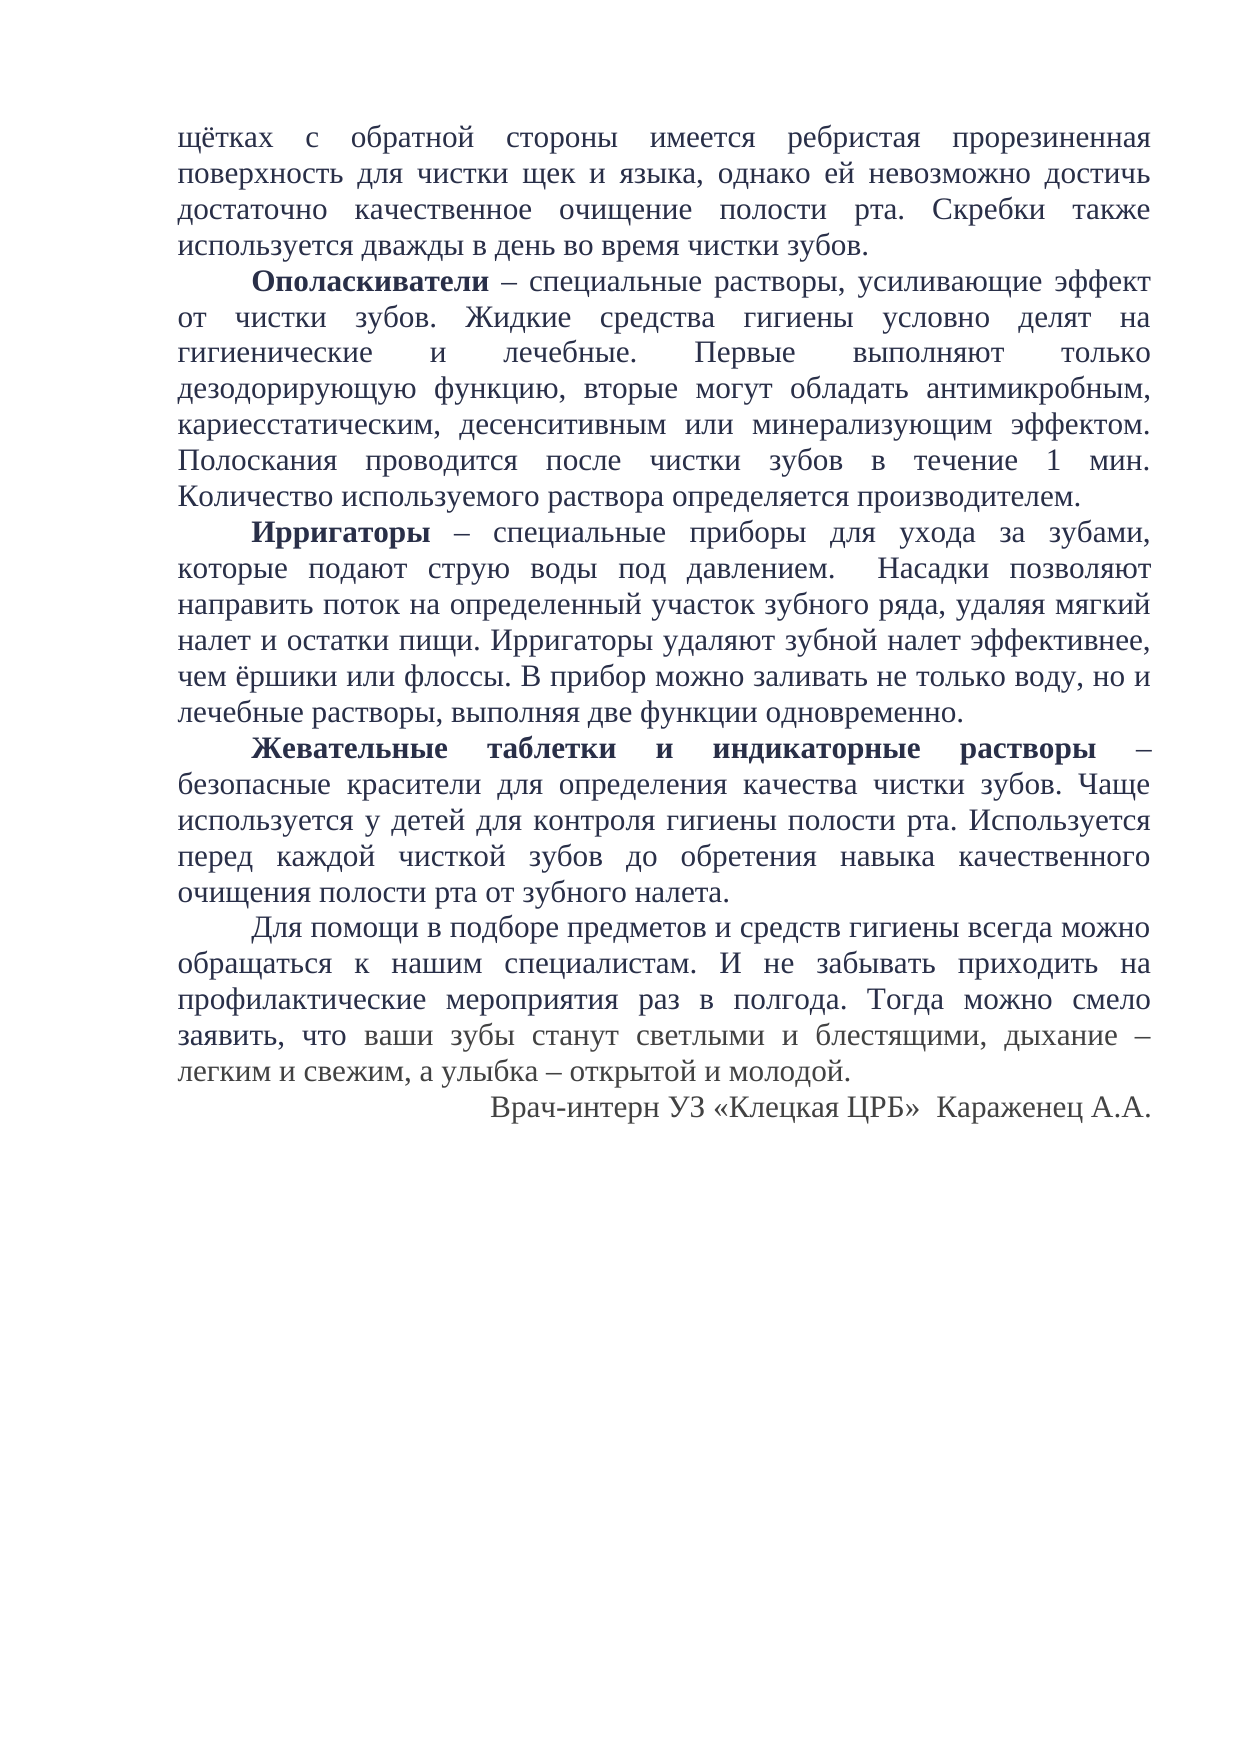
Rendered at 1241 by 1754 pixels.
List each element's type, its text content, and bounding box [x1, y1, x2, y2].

text Ополаскиватели – специальные растворы, усиливающие эффект от чистки зубов. Жидкие средства гигиены условно делят на гигиенические и лечебные. Первые выполняют только дезодорирующую функцию, вторые могут обладать антимикробным, кариесстатическим, десенситивным или минерализующим эффектом. Полоскания проводится после чистки зубов в течение 1 мин. Количество используемого раствора определяется производителем. [177, 262, 1152, 513]
text Для помощи в подборе предметов и средств гигиены всегда можно обращаться к нашим специалистам. И не забывать приходить на профилактические мероприятия раз в полгода. Тогда можно смело заявить, что ваши зубы станут светлыми и блестящими, дыхание – легким и свежим, а улыбка – открытой и молодой. [177, 909, 1152, 1088]
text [177, 118, 1152, 262]
text Жевательные таблетки и индикаторные растворы – безопасные красители для определения качества чистки зубов. Чаще используется у детей для контроля гигиены полости рта. Используется перед каждой чисткой зубов до обретения навыка качественного очищения полости рта от зубного налета. [177, 729, 1152, 909]
text Ирригаторы – специальные приборы для ухода за зубами, которые подают струю воды под давлением. Насадки позволяют направить поток на определенный участок зубного ряда, удаляя мягкий налет и остатки пищи. Ирригаторы удаляют зубной налет эффективнее, чем ёршики или флоссы. В прибор можно заливать не только воду, но и лечебные растворы, выполняя две функции одновременно. [177, 513, 1152, 729]
text Врач-интерн УЗ «Клецкая ЦРБ» Караженец А.А. [177, 1088, 1152, 1124]
